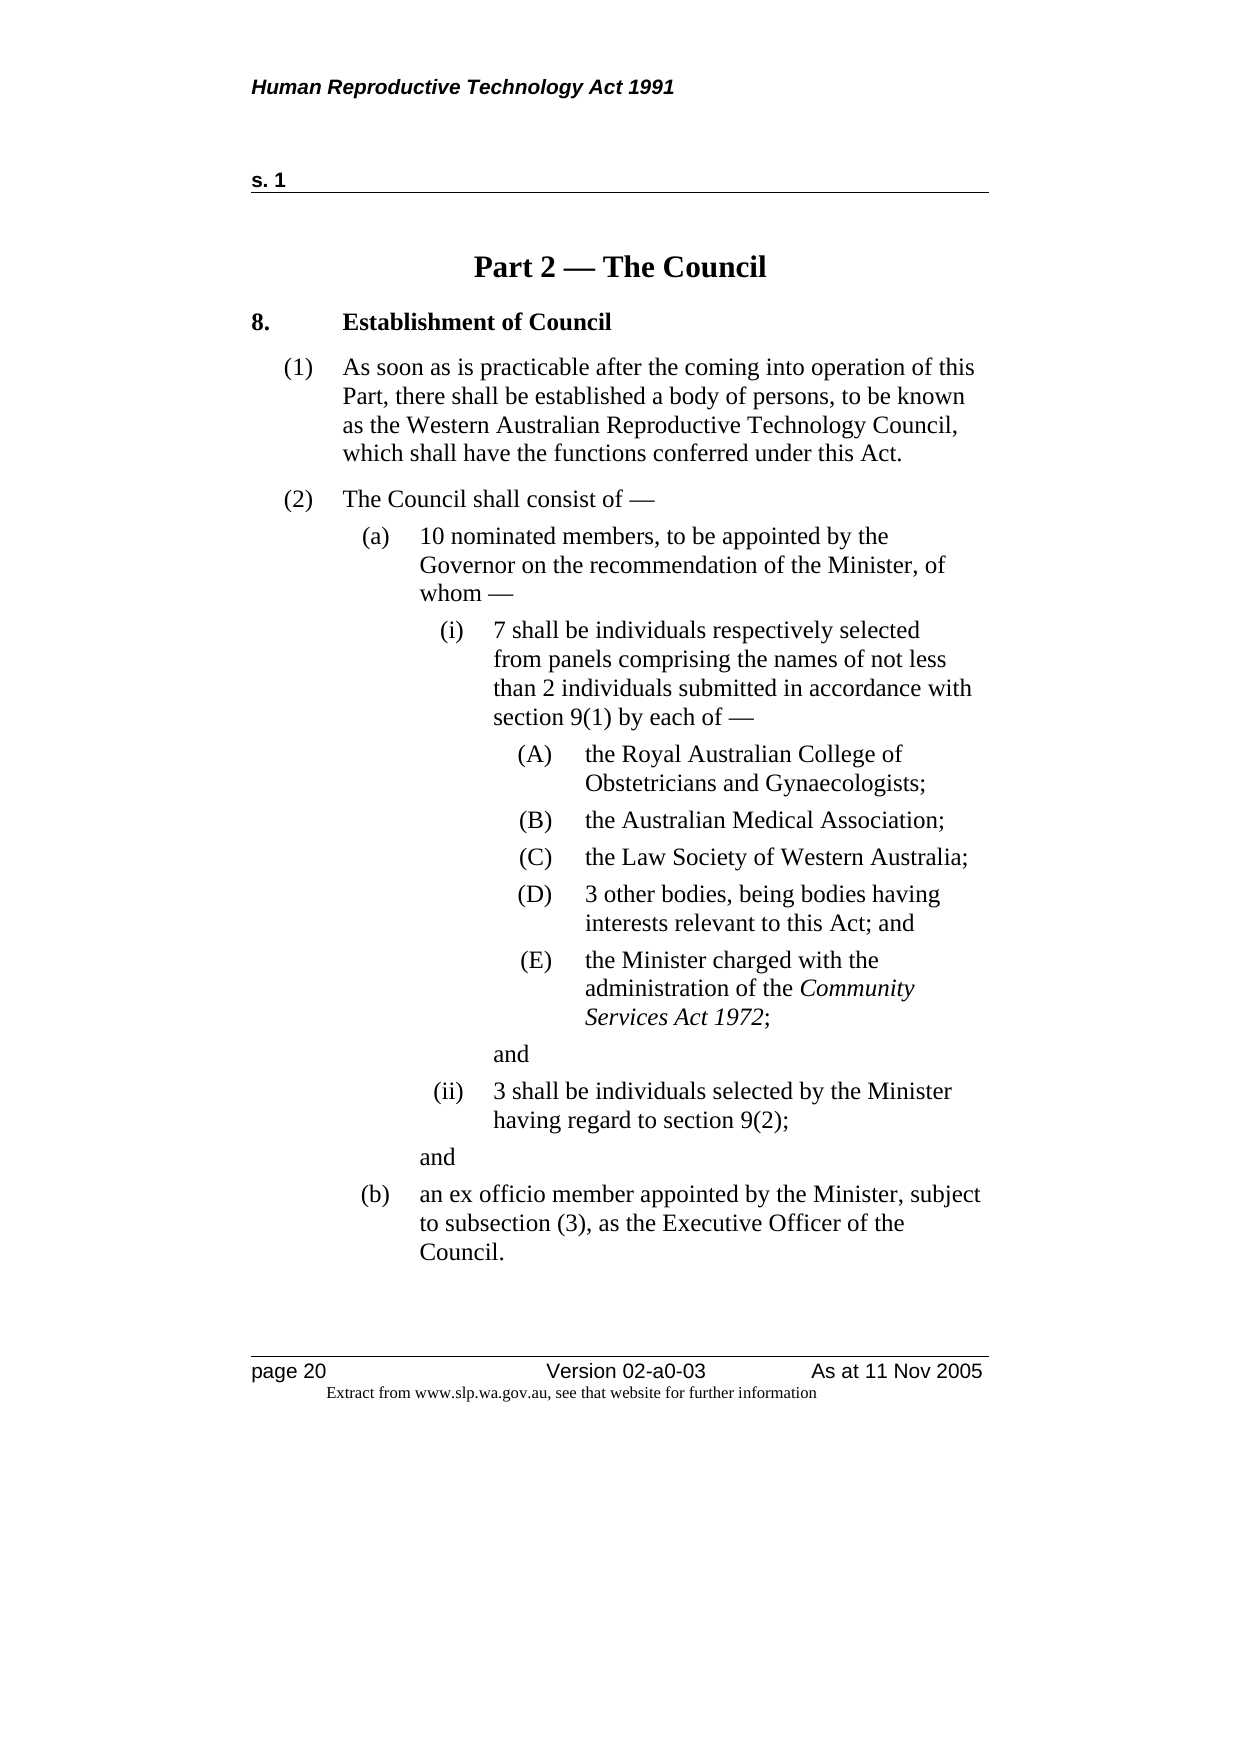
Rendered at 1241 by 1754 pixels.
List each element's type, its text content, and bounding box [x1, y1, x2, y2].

text (D) 3 other bodies, being bodies having interests relevant to this Act; and [251, 879, 989, 936]
text (C) the Law Society of Western Australia; [251, 842, 989, 871]
text and [251, 1142, 989, 1171]
subtitle Part 2 — The Council [251, 248, 989, 284]
text (i) 7 shall be individuals respectively selected from panels comprising the names of not less than 2 individuals submitted in accordance with section 9(1) by each of — [251, 616, 989, 731]
text (1) As soon as is practicable after the coming into operation of this Part, there shall be established a body of persons, to be known as the Western Australian Reproductive Technology Council, which shall have the functions conferred under this Act. [251, 352, 989, 467]
text (B) the Australian Medical Association; [251, 805, 989, 833]
text (ii) 3 shall be individuals selected by the Minister having regard to section 9(2); [251, 1076, 989, 1134]
text (b) an ex officio member appointed by the Minister, subject to subsection (3), as the Executive Officer of the Council. [251, 1179, 989, 1266]
text (A) the Royal Australian College of Obstetricians and Gynaecologists; [251, 739, 989, 796]
text (a) 10 nominated members, to be appointed by the Governor on the recommendation of the Minister, of whom — [251, 521, 989, 607]
text and [251, 1039, 989, 1068]
text (E) the Minister charged with the administration of the Community Services Act 1972; [251, 945, 989, 1031]
subtitle 8. Establishment of Council [251, 307, 989, 336]
text (2) The Council shall consist of — [251, 484, 989, 513]
